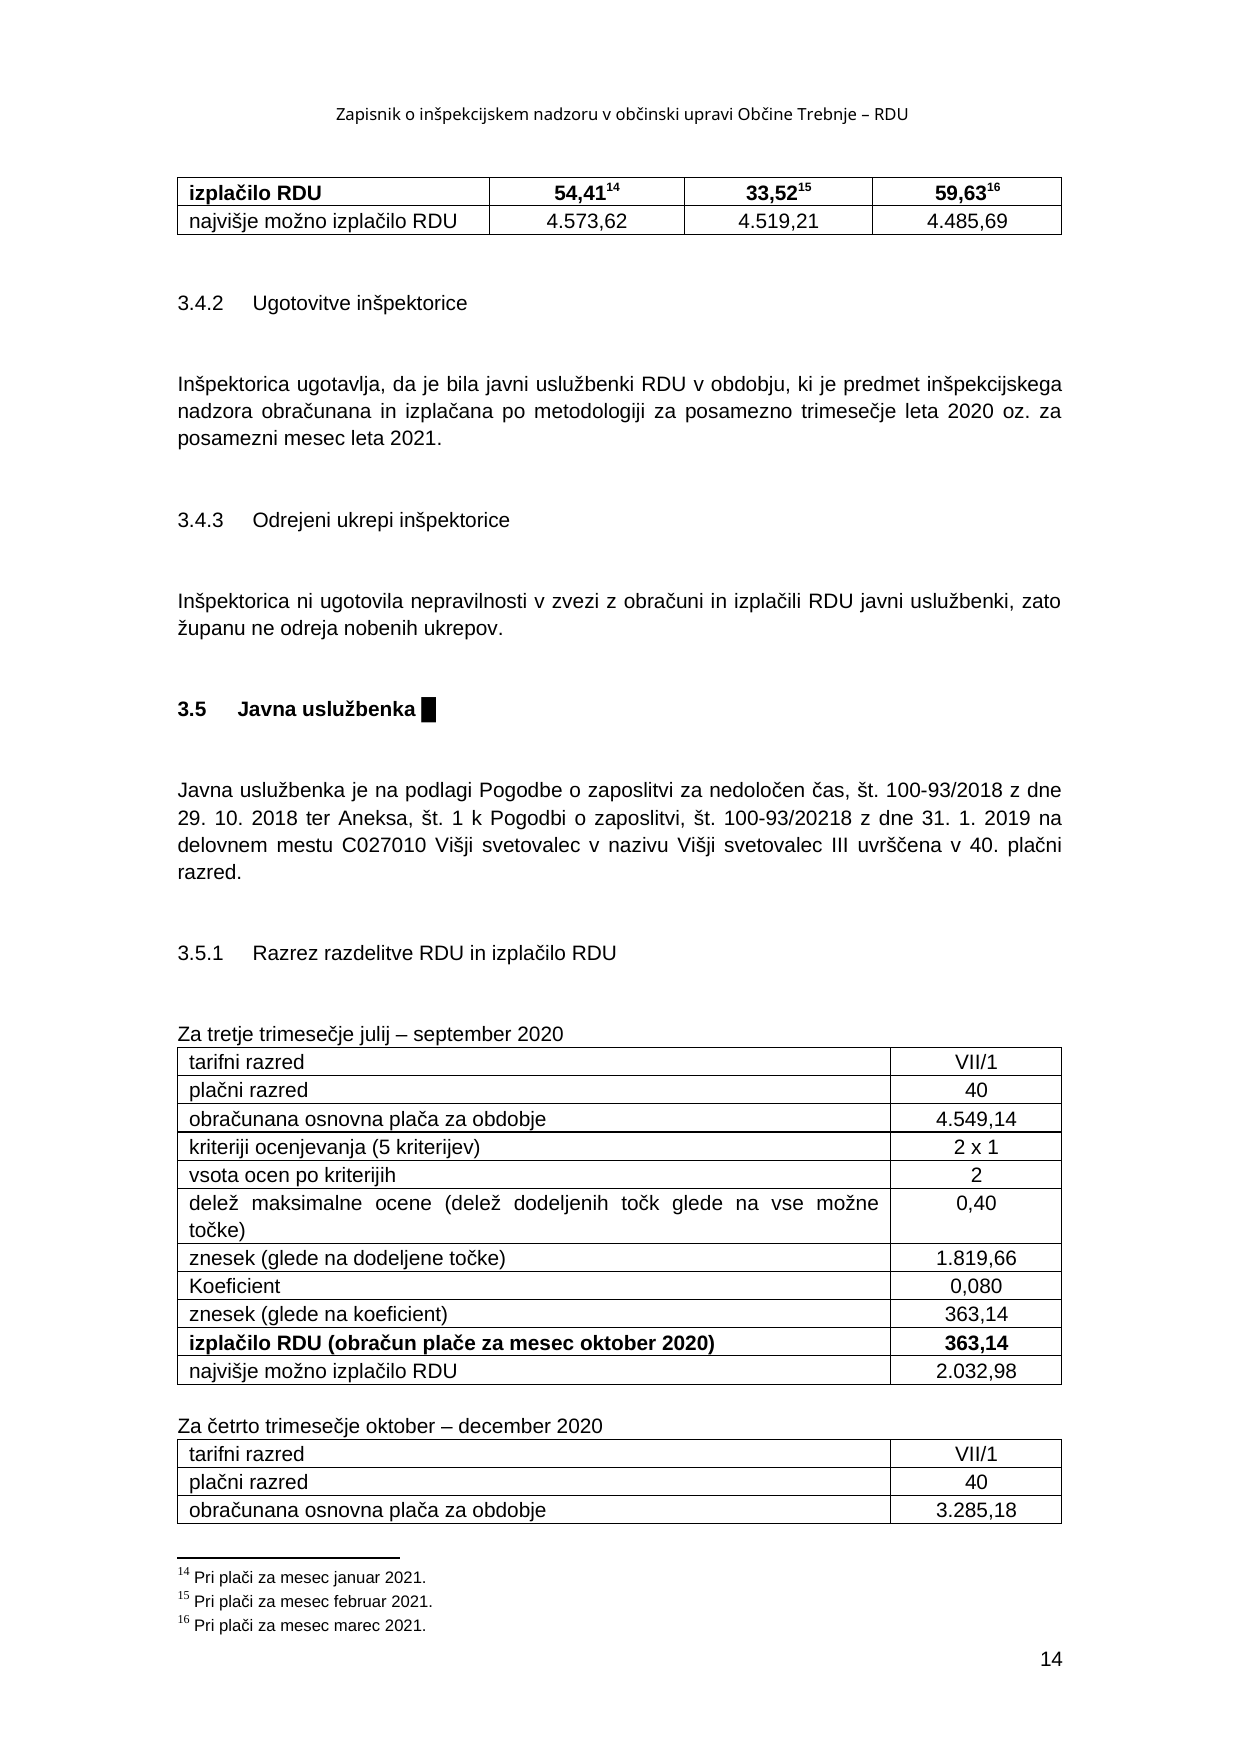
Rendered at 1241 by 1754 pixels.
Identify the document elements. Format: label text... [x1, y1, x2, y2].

table_cell 54,41 [490, 178, 684, 205]
table_cell znesek (glede na dodeljene točke) [178, 1244, 890, 1271]
table_header tarifni razred [178, 1048, 890, 1075]
list Razrez razdelitve RDU in izplačilo RDU [177, 939, 1063, 966]
table_cell plačni razred [178, 1076, 890, 1103]
table_cell 59,63 [873, 178, 1061, 205]
table_cell 2.032,98 [891, 1356, 1061, 1383]
text Za tretje trimesečje julij – september 2020 [177, 1020, 1063, 1047]
table_cell izplačilo RDU (obračun plače za mesec oktober 2020) [178, 1328, 890, 1355]
table_cell 1.819,66 [891, 1244, 1061, 1271]
table_cell znesek (glede na koeficient) [178, 1300, 890, 1327]
table_cell 2 [891, 1161, 1061, 1188]
list Odrejeni ukrepi inšpektorice [177, 505, 1063, 532]
table_cell 33,52 [685, 178, 872, 205]
table_cell najvišje možno izplačilo RDU [178, 1356, 890, 1383]
table_cell vsota ocen po kriterijih [178, 1161, 890, 1188]
text Javna uslužbenka je na podlagi Pogodbe o zaposlitvi za nedoločen čas, št. 100-93/2018 z dne 29. 10. 2018 ter Aneksa, št. 1 k Pogodbi o zaposlitvi, št. 100-93/20218 z dne 31. 1. 2019 na delovnem mestu C027010 Višji svetovalec v nazivu Višji svetovalec III uvrščena v 40. plačni razred. [177, 776, 1063, 884]
table_cell 3.285,18 [891, 1496, 1061, 1523]
table_cell obračunana osnovna plača za obdobje [178, 1104, 890, 1131]
table_cell 4.519,21 [685, 206, 872, 233]
text Za četrto trimesečje oktober – december 2020 [177, 1412, 1063, 1439]
table_cell najvišje možno izplačilo RDU [178, 206, 489, 233]
table_cell 4.573,62 [490, 206, 684, 233]
table_cell kriteriji ocenjevanja (5 kriterijev) [178, 1133, 890, 1159]
table_cell 4.549,14 [891, 1104, 1061, 1131]
table_cell plačni razred [178, 1468, 890, 1495]
table_cell 363,14 [891, 1328, 1061, 1355]
table_cell 4.485,69 [873, 206, 1061, 233]
table_cell 0,40 [891, 1189, 1061, 1243]
table_cell 40 [891, 1076, 1061, 1103]
table_cell 40 [891, 1468, 1061, 1495]
list Ugotovitve inšpektorice [177, 289, 1063, 316]
table_header tarifni razred [178, 1440, 890, 1467]
table_cell 2 x 1 [891, 1133, 1061, 1159]
text Inšpektorica ni ugotovila nepravilnosti v zvezi z obračuni in izplačili RDU javni uslužbenki, zato županu ne odreja nobenih ukrepov. [177, 587, 1063, 641]
table_cell izplačilo RDU [178, 178, 489, 205]
table_cell Koeficient [178, 1272, 890, 1299]
table_cell delež maksimalne ocene (delež dodeljenih točk glede na vse možne točke) [178, 1189, 890, 1243]
table_cell 363,14 [891, 1300, 1061, 1327]
table_cell 0,080 [891, 1272, 1061, 1299]
table_header VII/1 [891, 1048, 1061, 1075]
text Inšpektorica ugotavlja, da je bila javni uslužbenki RDU v obdobju, ki je predmet inšpekcijskega nadzora obračunana in izplačana po metodologiji za posamezno trimesečje leta 2020 oz. za posamezni mesec leta 2021. [177, 370, 1063, 451]
table_header VII/1 [891, 1440, 1061, 1467]
list Javna uslužbenka █ [177, 695, 1063, 722]
table_cell obračunana osnovna plača za obdobje [178, 1496, 890, 1523]
